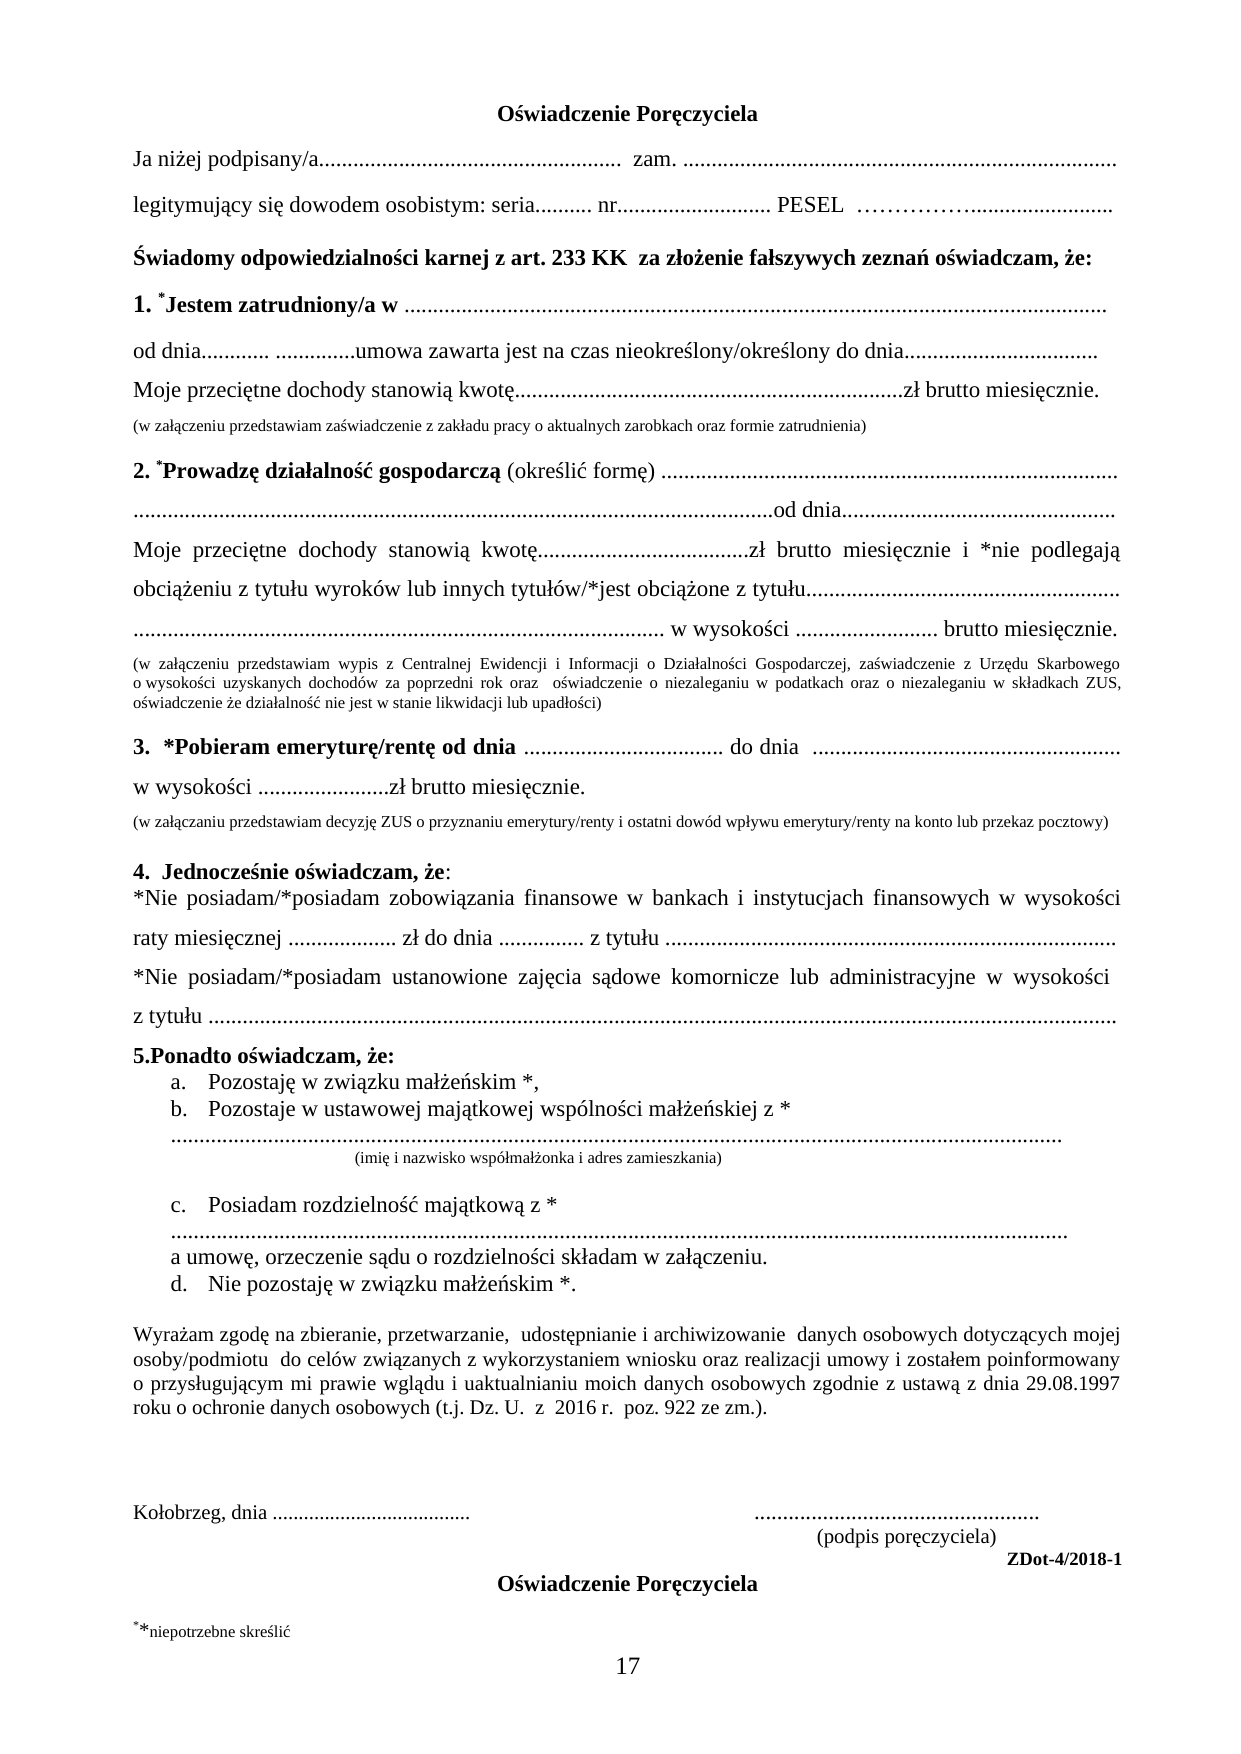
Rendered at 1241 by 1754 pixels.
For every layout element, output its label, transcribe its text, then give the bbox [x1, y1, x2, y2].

list Pozostaję w związku małżeńskim *, [170, 1068, 1122, 1095]
list ............................................................................................................................................................. [170, 1217, 1122, 1243]
list Posiadam rozdzielność majątkową z * [170, 1191, 1122, 1217]
list Pozostaje w ustawowej majątkowej wspólności małżeńskiej z * [170, 1095, 1122, 1121]
text Moje przeciętne dochody stanowią kwotę.....................................zł brutto miesięcznie i *nie podlegają obciążeniu z tytułu wyroków lub innych tytułów/*jest obciążone z tytułu....................................................... ............................................................................................. w wysokości ......................... brutto miesięcznie. [133, 536, 1122, 641]
text (w załączaniu przedstawiam decyzję ZUS o przyznaniu emerytury/renty i ostatni dowód wpływu emerytury/renty na konto lub przekaz pocztowy) [133, 812, 1122, 831]
list a umowę, orzeczenie sądu o rozdzielności składam w załączeniu. [170, 1243, 1122, 1270]
title Oświadczenie Poręczyciela [133, 100, 1122, 126]
text Świadomy odpowiedzialności karnej z art. 233 KK za złożenie fałszywych zeznań oświadczam, że: [133, 244, 1122, 270]
list 5.Ponadto oświadczam, że: [133, 1042, 1122, 1068]
text Ja niżej podpisany/a..................................................... zam. ............................................................................ [133, 145, 1122, 172]
list Wyrażam zgodę na zbieranie, przetwarzanie, udostępnianie i archiwizowanie danych osobowych dotyczących mojej osoby/podmiotu do celów związanych z wykorzystaniem wniosku oraz realizacji umowy i zostałem poinformowany o przysługującym mi prawie wglądu i uaktualnianiu moich danych osobowych zgodnie z ustawą z dnia 29.08.1997 roku o ochronie danych osobowych (t.j. Dz. U. z 2016 r. poz. 922 ze zm.). [133, 1322, 1122, 1419]
list 2. *Prowadzę działalność gospodarczą (określić formę) ................................................................................ [133, 457, 1122, 483]
title Oświadczenie Poręczyciela [133, 1570, 1122, 1596]
list ................................................................................................................od dnia................................................ [133, 496, 1122, 523]
list Nie pozostaję w związku małżeńskim *. [170, 1270, 1122, 1296]
text ZDot-4/2018-1 [133, 1548, 1122, 1570]
text (w załączeniu przedstawiam wypis z Centralnej Ewidencji i Informacji o Działalności Gospodarczej, zaświadczenie z Urzędu Skarbowego o wysokości uzyskanych dochodów za poprzedni rok oraz oświadczenie o niezaleganiu w podatkach oraz o niezaleganiu w składkach ZUS, oświadczenie że działalność nie jest w stanie likwidacji lub upadłości) [133, 654, 1122, 712]
list ............................................................................................................................................................ [170, 1121, 1122, 1147]
text 4. Jednocześnie oświadczam, że: [133, 858, 1122, 884]
text (w załączeniu przedstawiam zaświadczenie z zakładu pracy o aktualnych zarobkach oraz formie zatrudnienia) [133, 416, 1122, 435]
list (imię i nazwisko współmałżonka i adres zamieszkania) [170, 1147, 1122, 1167]
text 1. *Jestem zatrudniony/a w ........................................................................................................................... [133, 289, 1122, 318]
text *Nie posiadam/*posiadam zobowiązania finansowe w bankach i instytucjach finansowych w wysokości raty miesięcznej ................... zł do dnia ............... z tytułu ............................................................................... [133, 884, 1122, 950]
text 3. *Pobieram emeryturę/rentę od dnia ................................... do dnia ...................................................... w wysokości .......................zł brutto miesięcznie. [133, 733, 1122, 799]
text Moje przeciętne dochody stanowią kwotę....................................................................zł brutto miesięcznie. [133, 377, 1122, 403]
text od dnia............ ..............umowa zawarta jest na czas nieokreślony/określony do dnia.................................. [133, 337, 1122, 363]
text *Nie posiadam/*posiadam ustanowione zajęcia sądowe komornicze lub administracyjne w wysokości z tytułu ............................................................................................................................................................... [133, 963, 1122, 1029]
text legitymujący się dowodem osobistym: seria.......... nr........................... PESEL ……………......................... [133, 191, 1122, 217]
text Kołobrzeg, dnia ...................................... .................................................. (podpis poręczyciela) [133, 1498, 1122, 1548]
